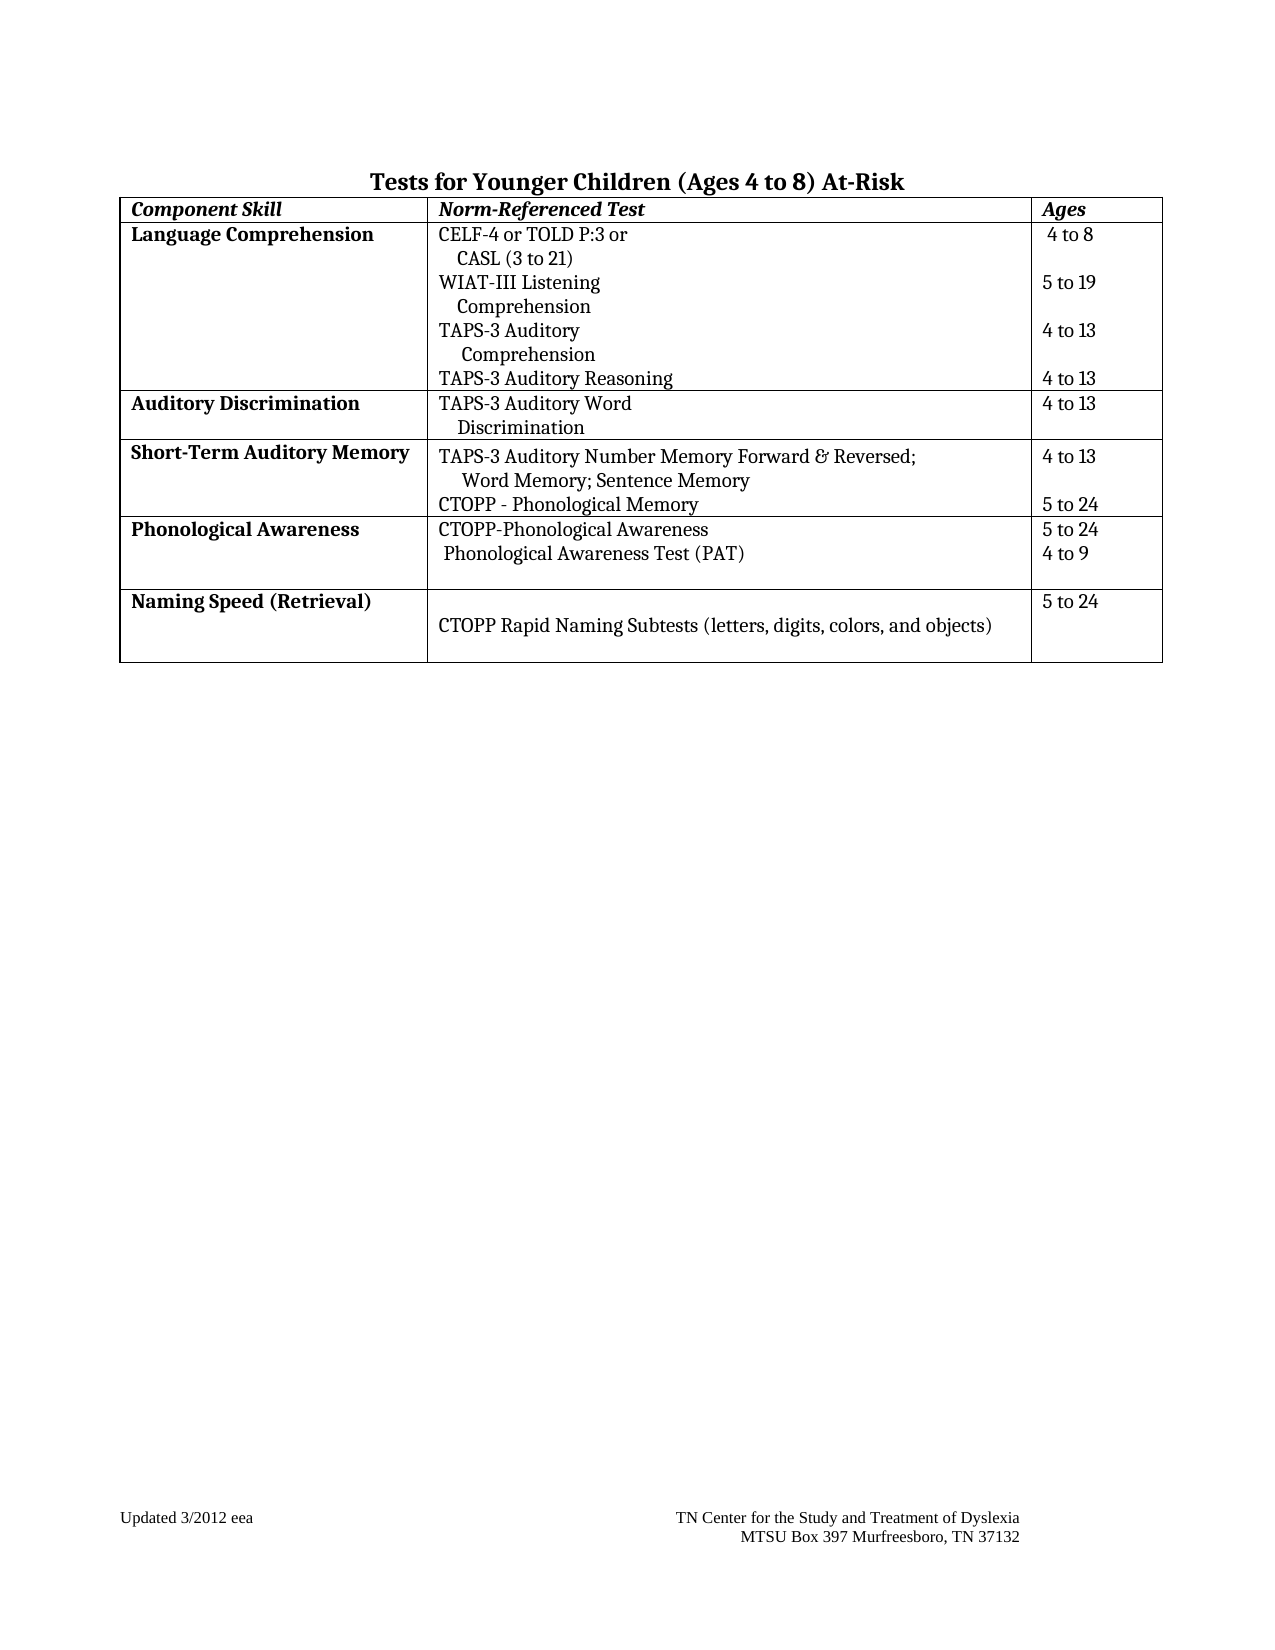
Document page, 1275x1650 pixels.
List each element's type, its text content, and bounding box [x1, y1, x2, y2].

table_header Norm-Referenced Test [428, 198, 1031, 222]
table_cell Naming Speed (Retrieval) [121, 590, 427, 662]
table_cell 5 to 24 4 to 9 [1032, 517, 1162, 589]
subtitle Tests for Younger Children (Ages 4 to 8) At-Risk [120, 168, 1155, 197]
table_cell CTOPP Rapid Naming Subtests (letters, digits, colors, and objects) [428, 590, 1031, 662]
table_cell TAPS-3 Auditory Word Discrimination [428, 391, 1031, 439]
table_cell Phonological Awareness [121, 517, 427, 589]
table_cell CELF-4 or TOLD P:3 or CASL (3 to 21) WIAT-III Listening Comprehension TAPS-3 Auditory Comprehension TAPS-3 Auditory Reasoning [428, 223, 1031, 390]
table_cell 4 to 13 5 to 24 [1032, 440, 1162, 516]
table_cell 4 to 13 [1032, 391, 1162, 439]
table_header Ages [1032, 198, 1162, 222]
table_header Component Skill [121, 198, 427, 222]
table_cell Language Comprehension [121, 223, 427, 390]
table_cell 4 to 8 5 to 19 4 to 13 4 to 13 [1032, 223, 1162, 390]
table_cell Short-Term Auditory Memory [121, 440, 427, 516]
table_cell 5 to 24 [1032, 590, 1162, 662]
table_cell TAPS-3 Auditory Number Memory Forward & Reversed; Word Memory; Sentence Memory CTOPP - Phonological Memory [428, 440, 1031, 516]
table_cell Auditory Discrimination [121, 391, 427, 439]
table_cell CTOPP-Phonological Awareness Phonological Awareness Test (PAT) [428, 517, 1031, 589]
